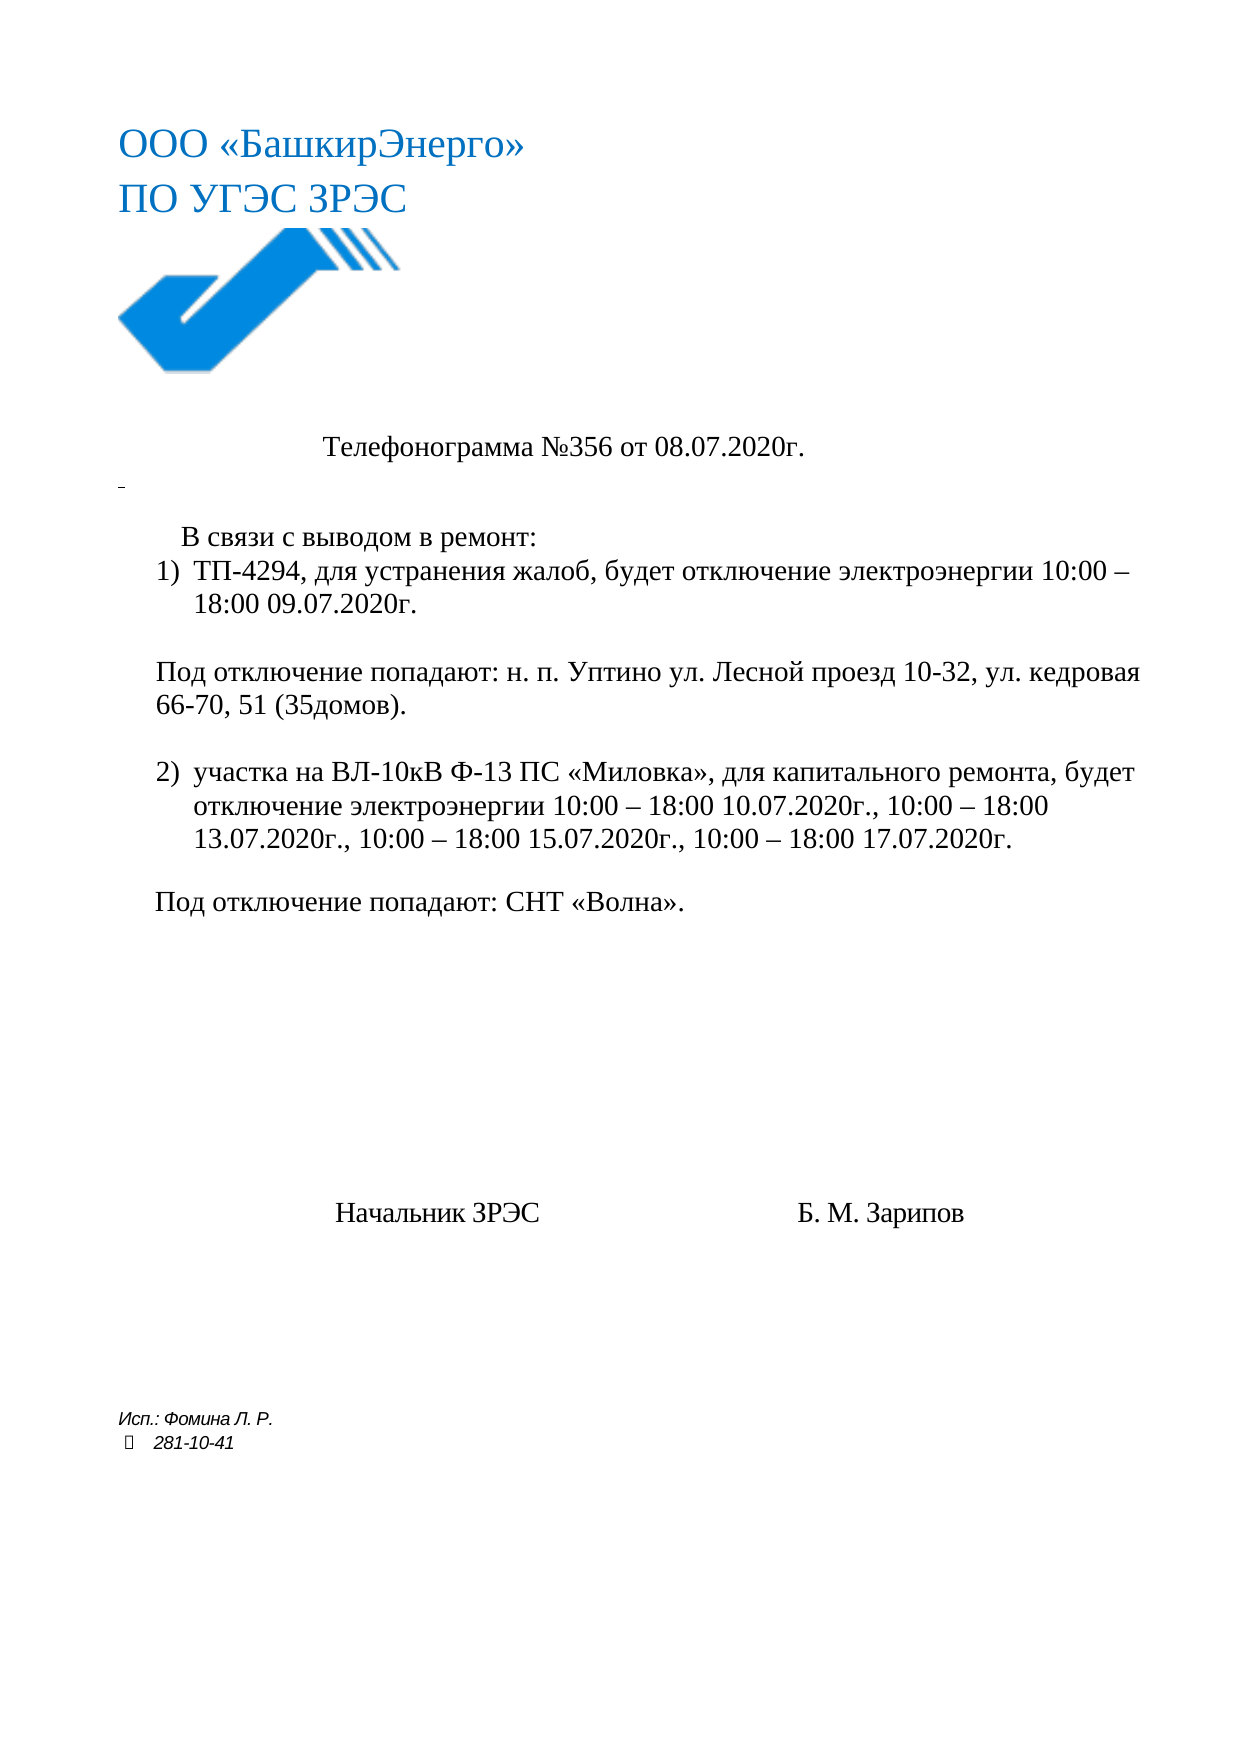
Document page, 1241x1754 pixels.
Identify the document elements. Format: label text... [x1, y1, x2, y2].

text ПО УГЭС ЗРЭС [118, 173, 1181, 221]
text Под отключение попадают: СНТ «Волна». [118, 884, 1181, 917]
text Начальник ЗРЭС Б. М. Зарипов [118, 1196, 1181, 1229]
text Телефонограмма №356 от 08.07.2020г. [118, 429, 1181, 463]
text  281-10-41 [118, 1429, 1181, 1455]
text Исп.: Фомина Л. Р. [118, 1408, 1181, 1429]
list участка на ВЛ-10кВ Ф-13 ПС «Миловка», для капитального ремонта, будет отключение электроэнергии 10:00 – 18:00 10.07.2020г., 10:00 – 18:00 13.07.2020г., 10:00 – 18:00 15.07.2020г., 10:00 – 18:00 17.07.2020г. [156, 754, 1181, 855]
picture [118, 228, 403, 374]
text Под отключение попадают: н. п. Уптино ул. Лесной проезд 10-32, ул. кедровая 66-70, 51 (35домов). [156, 654, 1181, 721]
list ТП-4294, для устранения жалоб, будет отключение электроэнергии 10:00 – 18:00 09.07.2020г. [156, 553, 1181, 620]
text В связи с выводом в ремонт: [118, 519, 1181, 553]
text ООО «БашкирЭнерго» [118, 118, 1181, 166]
